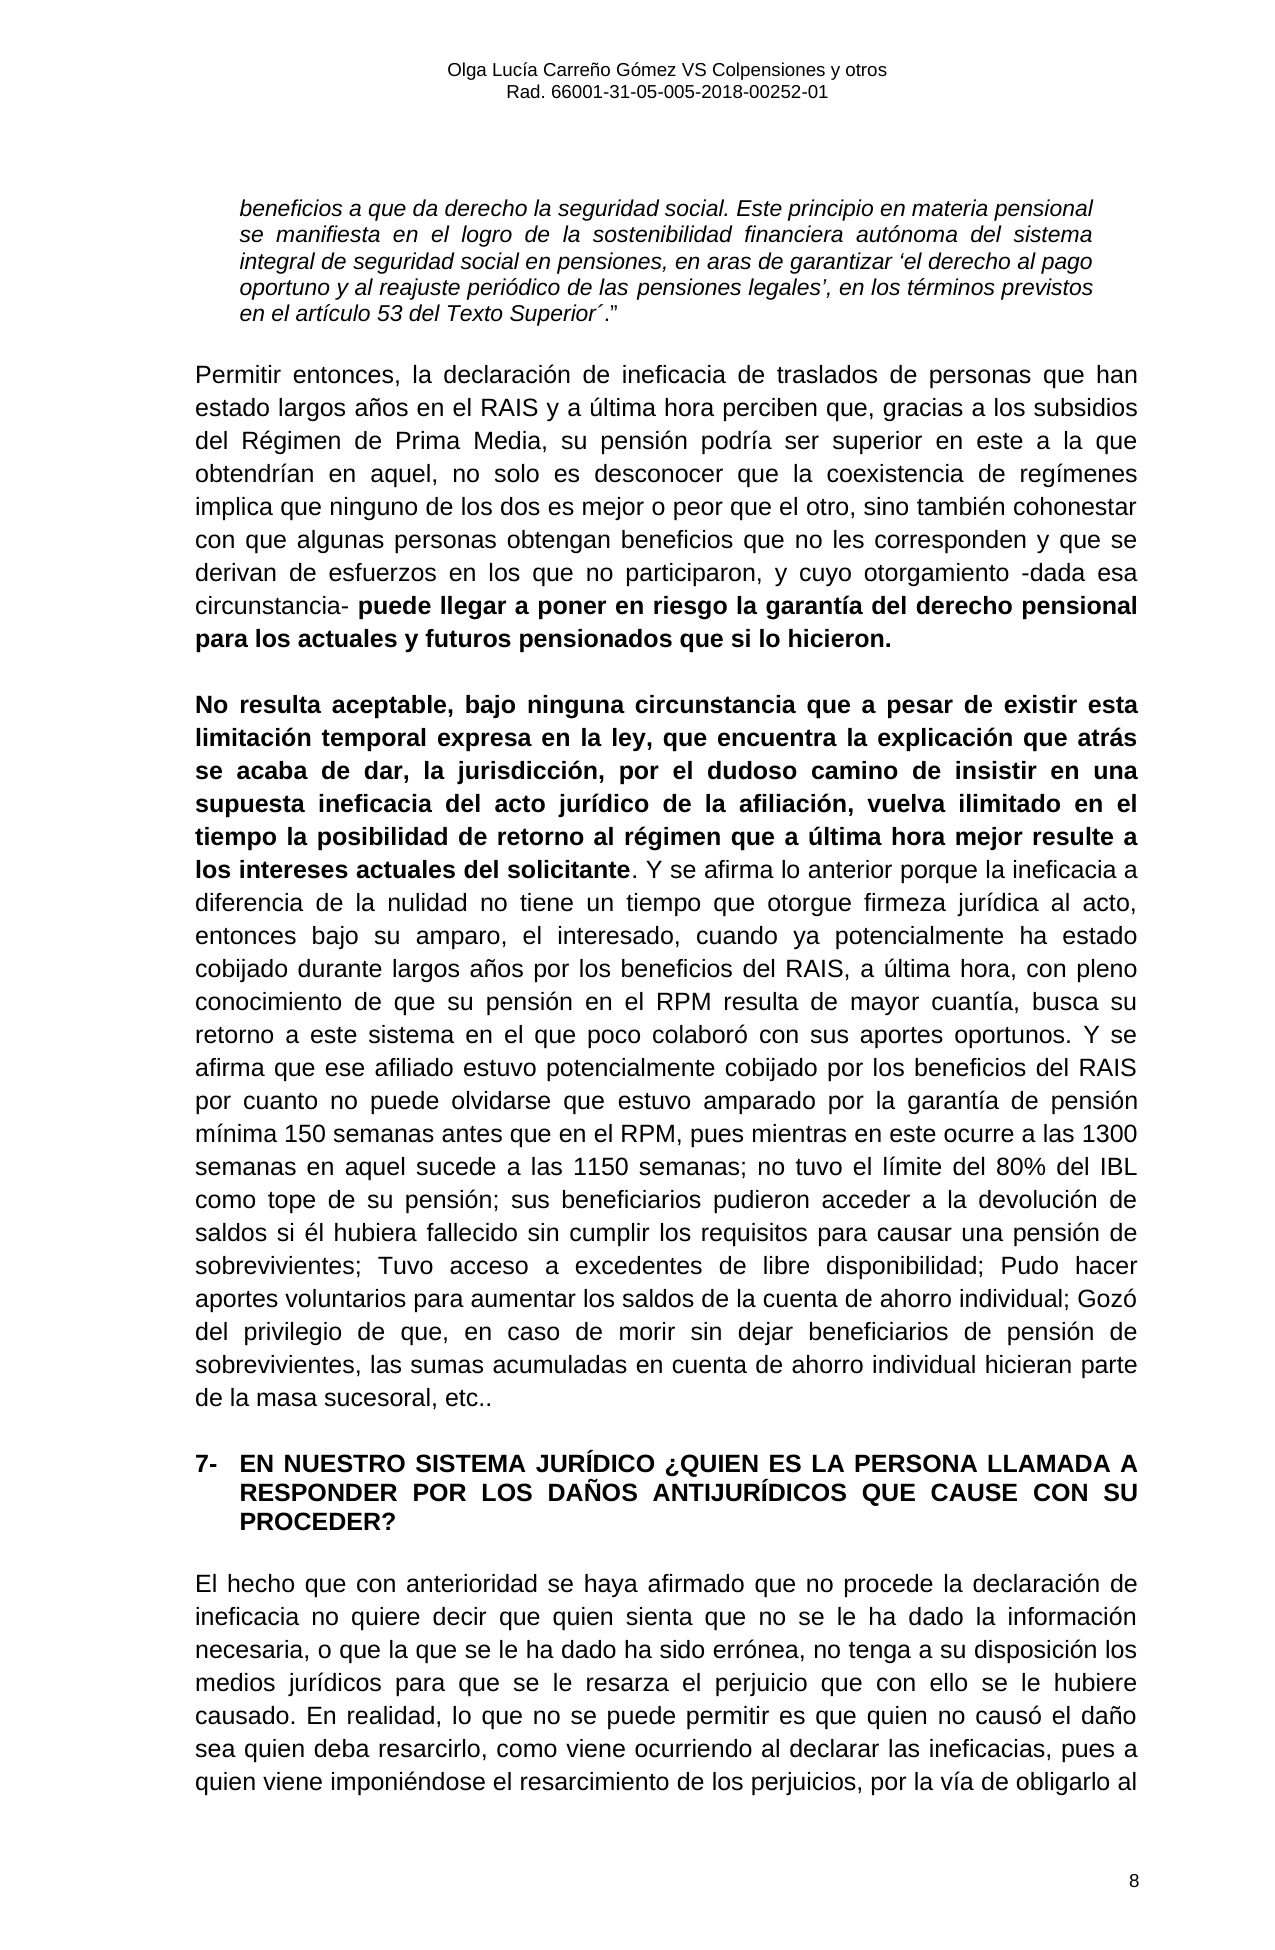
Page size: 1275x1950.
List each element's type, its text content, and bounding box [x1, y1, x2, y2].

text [195, 1569, 1139, 1796]
list EN NUESTRO SISTEMA JURÍDICO ¿QUIEN ES LA PERSONA LLAMADA A RESPONDER POR LOS DAÑOS ANTIJURÍDICOS QUE CAUSE CON SU PROCEDER? [195, 1449, 1139, 1536]
text Permitir entonces, la declaración de ineficacia de traslados de personas que han estado largos años en el RAIS y a última hora perciben que, gracias a los subsidios del Régimen de Prima Media, su pensión podría ser superior en este a la que obtendrían en aquel, no solo es desconocer que la coexistencia de regímenes implica que ninguno de los dos es mejor o peor que el otro, sino también cohonestar con que algunas personas obtengan beneficios que no les corresponden y que se derivan de esfuerzos en los que no participaron, y cuyo otorgamiento -dada esa circunstancia- puede llegar a poner en riesgo la garantía del derecho pensional para los actuales y futuros pensionados que si lo hicieron. [195, 360, 1139, 653]
text No resulta aceptable, bajo ninguna circunstancia que a pesar de existir esta limitación temporal expresa en la ley, que encuentra la explicación que atrás se acaba de dar, la jurisdicción, por el dudoso camino de insistir en una supuesta ineficacia del acto jurídico de la afiliación, vuelva ilimitado en el tiempo la posibilidad de retorno al régimen que a última hora mejor resulte a los intereses actuales del solicitante. Y se afirma lo anterior porque la ineficacia a diferencia de la nulidad no tiene un tiempo que otorgue firmeza jurídica al acto, entonces bajo su amparo, el interesado, cuando ya potencialmente ha estado cobijado durante largos años por los beneficios del RAIS, a última hora, con pleno conocimiento de que su pensión en el RPM resulta de mayor cuantía, busca su retorno a este sistema en el que poco colaboró con sus aportes oportunos. Y se afirma que ese afiliado estuvo potencialmente cobijado por los beneficios del RAIS por cuanto no puede olvidarse que estuvo amparado por la garantía de pensión mínima 150 semanas antes que en el RPM, pues mientras en este ocurre a las 1300 semanas en aquel sucede a las 1150 semanas; no tuvo el límite del 80% del IBL como tope de su pensión; sus beneficiarios pudieron acceder a la devolución de saldos si él hubiera fallecido sin cumplir los requisitos para causar una pensión de sobrevivientes; Tuvo acceso a excedentes de libre disponibilidad; Pudo hacer aportes voluntarios para aumentar los saldos de la cuenta de ahorro individual; Gozó del privilegio de que, en caso de morir sin dejar beneficiarios de pensión de sobrevivientes, las sumas acumuladas en cuenta de ahorro individual hicieran parte de la masa sucesoral, etc.. [195, 690, 1139, 1412]
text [239, 195, 1095, 327]
